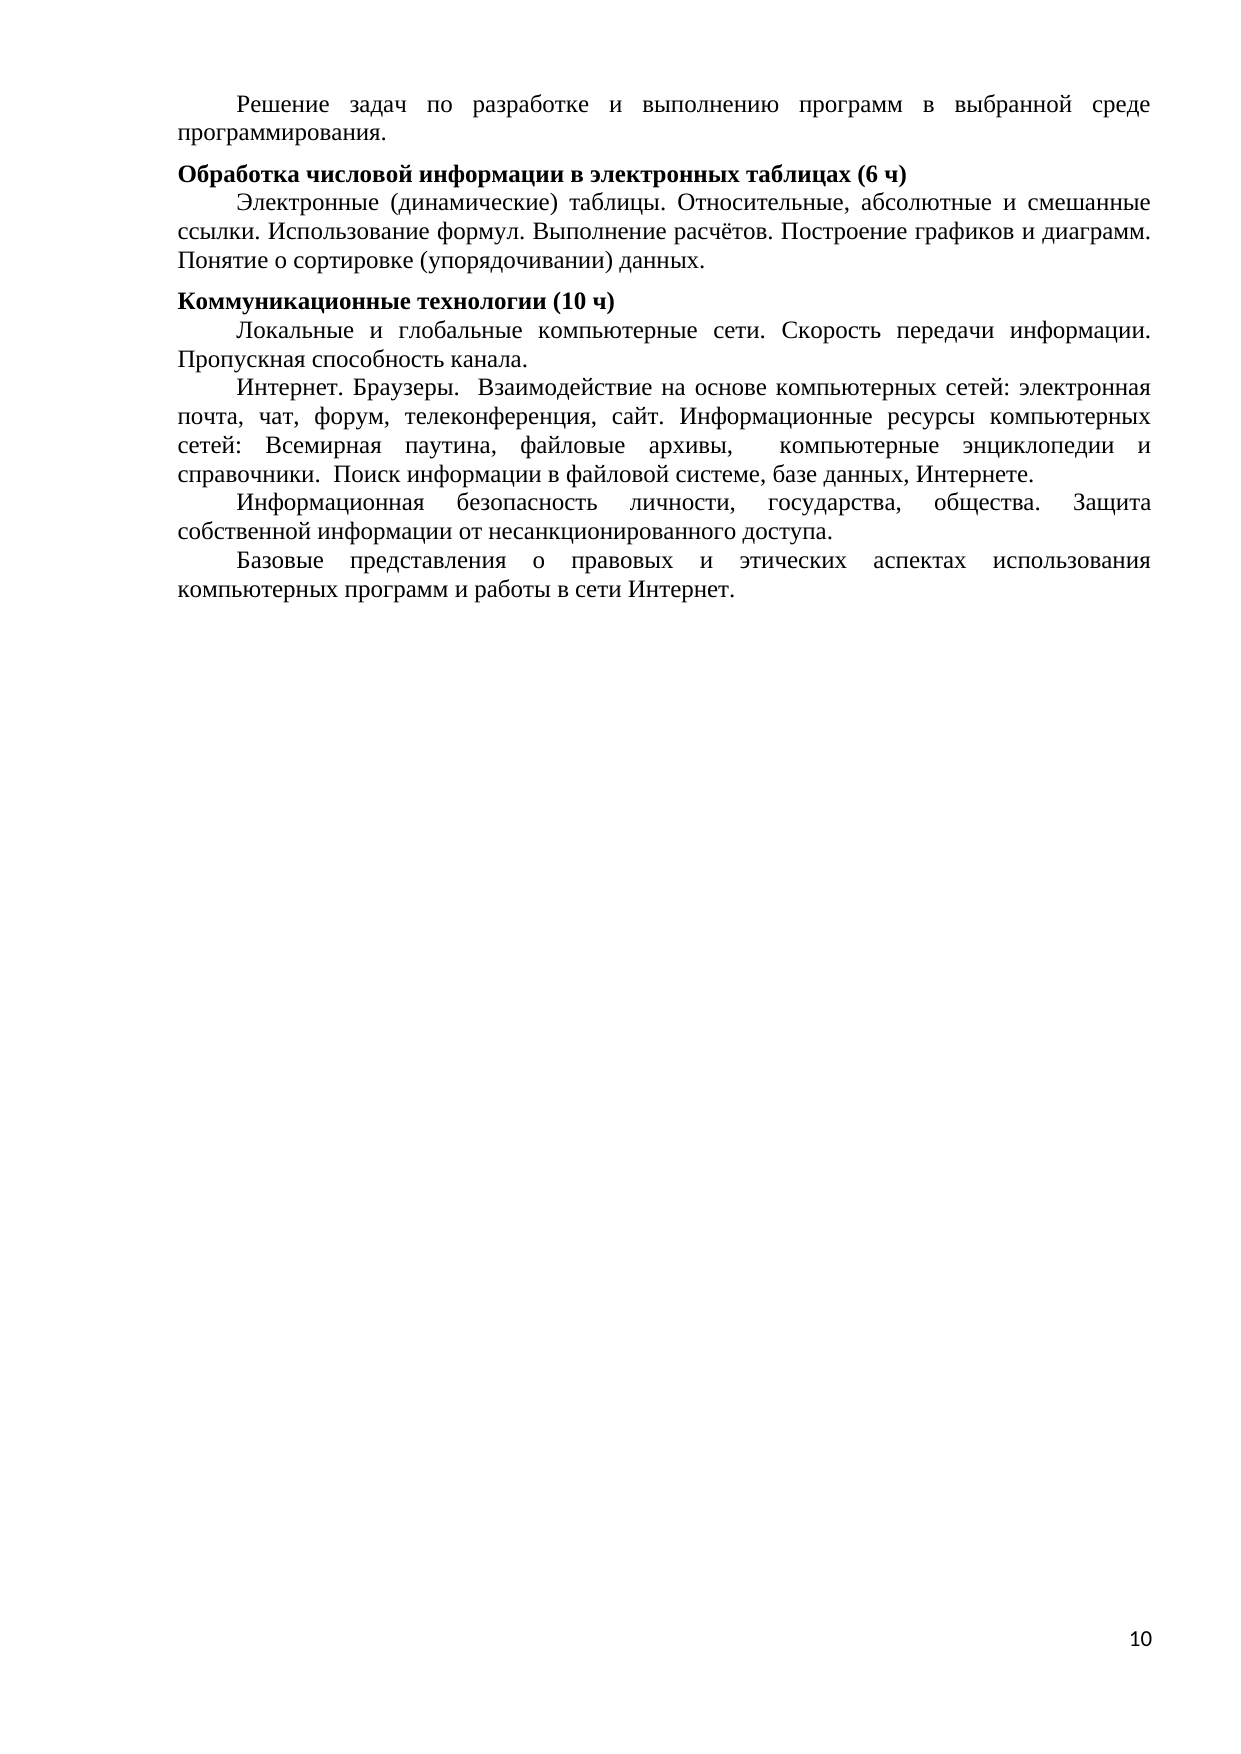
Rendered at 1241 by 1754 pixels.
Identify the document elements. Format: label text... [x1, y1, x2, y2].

text Решение задач по разработке и выполнению программ в выбранной среде программирования. [177, 89, 1152, 146]
text Базовые представления о правовых и этических аспектах использования компьютерных программ и работы в сети Интернет. [177, 545, 1152, 602]
text Интернет. Браузеры. Взаимодействие на основе компьютерных сетей: электронная почта, чат, форум, телеконференция, сайт. Информационные ресурсы компьютерных сетей: Всемирная паутина, файловые архивы, компьютерные энциклопедии и справочники. Поиск информации в файловой системе, базе данных, Интернете. [177, 372, 1152, 487]
text Электронные (динамические) таблицы. Относительные, абсолютные и смешанные ссылки. Использование формул. Выполнение расчётов. Построение графиков и диаграмм. Понятие о сортировке (упорядочивании) данных. [177, 187, 1152, 274]
text Локальные и глобальные компьютерные сети. Скорость передачи информации. Пропускная способность канала. [177, 315, 1152, 372]
text Коммуникационные технологии (10 ч) [177, 286, 1152, 315]
text Информационная безопасность личности, государства, общества. Защита собственной информации от несанкционированного доступа. [177, 487, 1152, 545]
text Обработка числовой информации в электронных таблицах (6 ч) [177, 159, 1152, 187]
